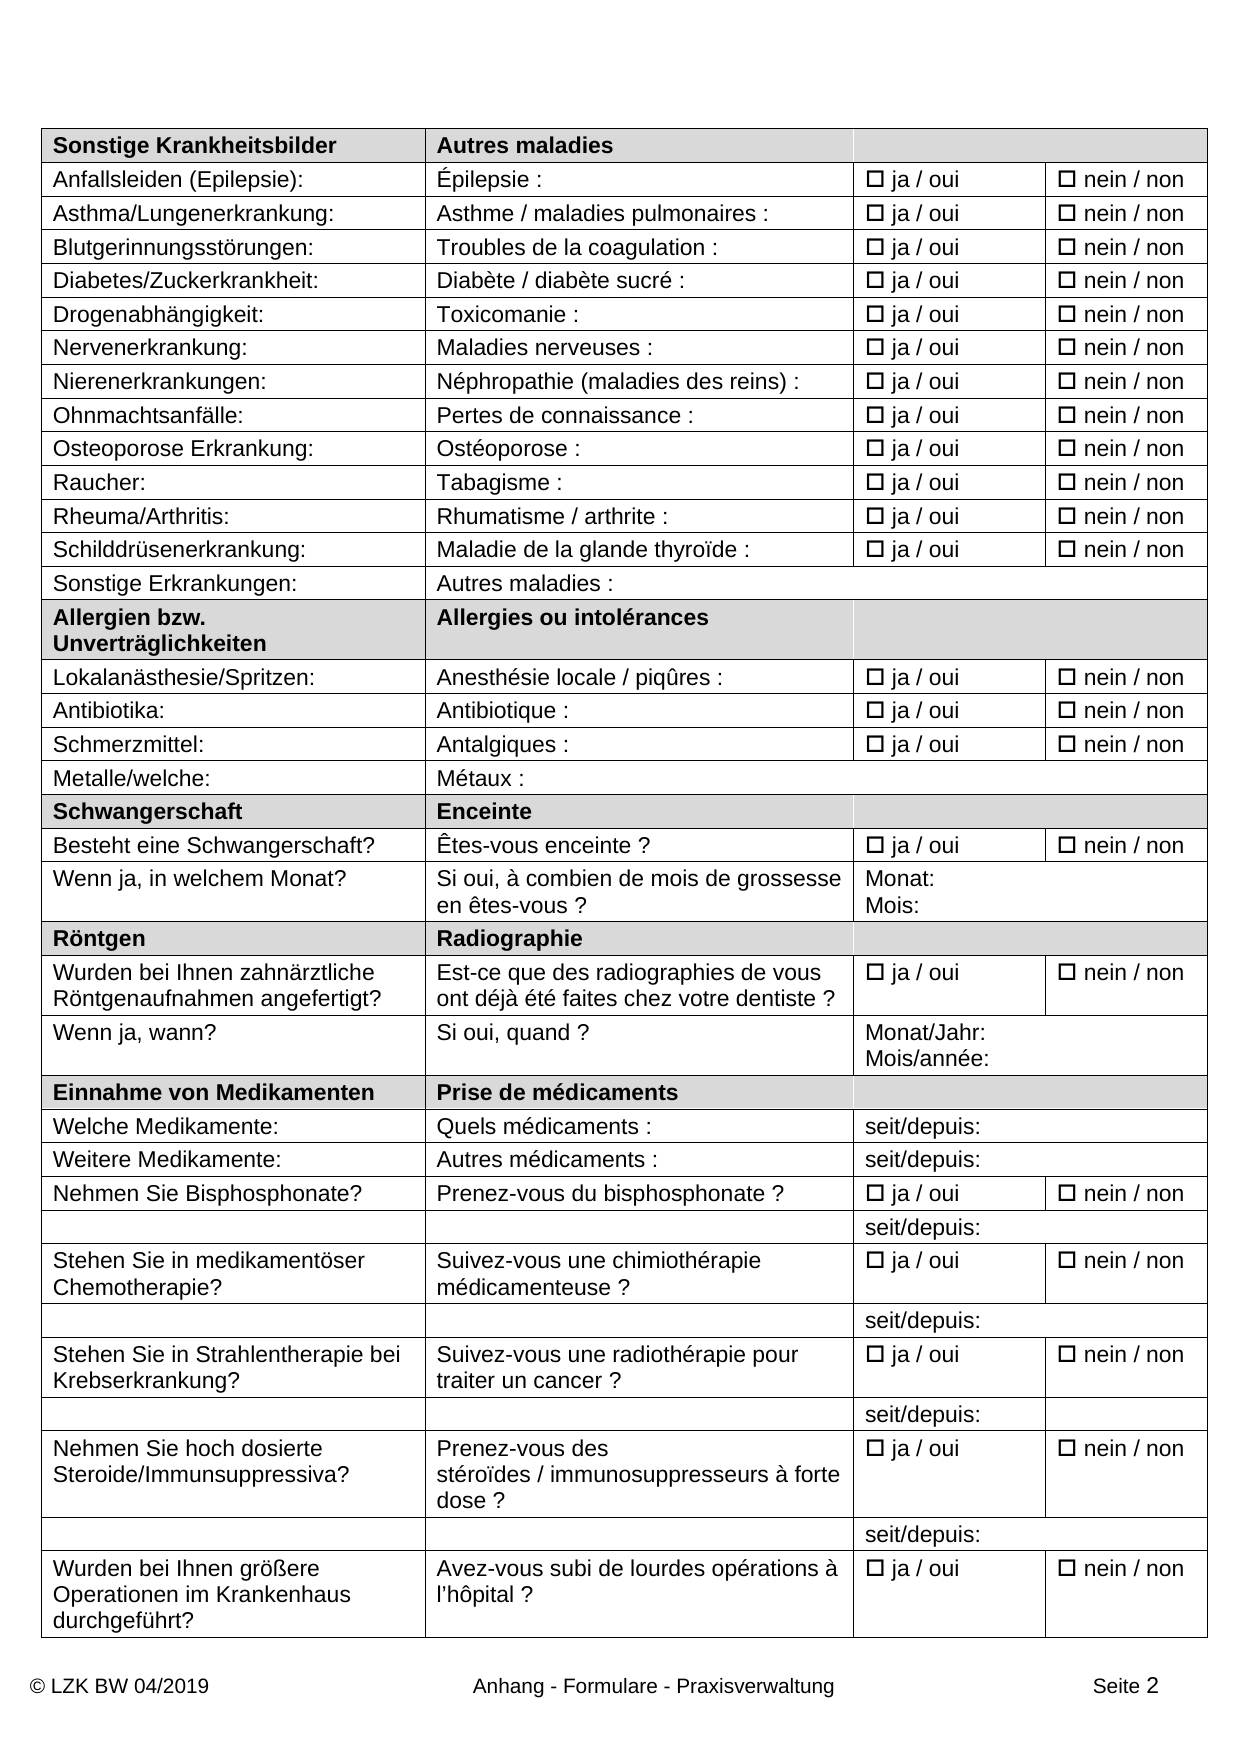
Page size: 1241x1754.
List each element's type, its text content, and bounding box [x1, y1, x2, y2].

table_cell Diabète / diabète sucré : [426, 264, 853, 297]
table_cell Toxicomanie : [426, 298, 853, 330]
table_cell Métaux : [426, 761, 853, 794]
table_cell Osteoporose Erkrankung: [42, 432, 425, 465]
table_cell Stehen Sie in Strahlentherapie bei Krebserkrankung? [42, 1338, 425, 1397]
table_cell Allergien bzw. Unverträglichkeiten [42, 600, 425, 659]
table_cell nein / non [1046, 197, 1207, 229]
table_cell ja / oui [854, 466, 1045, 498]
table_cell Allergies ou intolérances [426, 600, 853, 659]
table_cell [1045, 1518, 1207, 1550]
table_cell [42, 1518, 425, 1550]
table_cell ja / oui [854, 230, 1045, 263]
table_cell Suivez-vous une radiothérapie pour traiter un cancer ? [426, 1338, 853, 1397]
table_header [854, 129, 1045, 162]
table_cell [1045, 795, 1207, 828]
table_cell [426, 1211, 853, 1243]
table_cell ja / oui [854, 399, 1045, 431]
table_cell [854, 567, 1045, 599]
table_cell nein / non [1046, 230, 1207, 263]
table_cell ja / oui [854, 163, 1045, 196]
table_cell [1045, 600, 1207, 659]
table_cell Wenn ja, in welchem Monat? [42, 862, 425, 921]
table_cell [1045, 1304, 1207, 1337]
table_cell [854, 761, 1045, 794]
table_cell nein / non [1046, 694, 1207, 727]
table_cell Pertes de connaissance : [426, 399, 853, 431]
table_cell [1045, 1016, 1207, 1075]
table_cell nein / non [1046, 331, 1207, 364]
table_cell Maladies nerveuses : [426, 331, 853, 364]
table_cell Diabetes/Zuckerkrankheit: [42, 264, 425, 297]
table_cell Prise de médicaments [426, 1076, 853, 1108]
table_cell nein / non [1046, 728, 1207, 760]
table_cell Raucher: [42, 466, 425, 498]
table_cell Antibiotique : [426, 694, 853, 727]
table_cell Ohnmachtsanfälle: [42, 399, 425, 431]
table_cell Wurden bei Ihnen größere Operationen im Krankenhaus durchgeführt? [42, 1551, 425, 1637]
table_cell Metalle/welche: [42, 761, 425, 794]
table_cell seit/depuis: [854, 1211, 1045, 1243]
table_cell ja / oui [854, 533, 1045, 566]
table_cell nein / non [1046, 163, 1207, 196]
table_cell ja / oui [854, 728, 1045, 760]
table_cell nein / non [1046, 399, 1207, 431]
table_cell [42, 1304, 425, 1337]
table_cell Épilepsie : [426, 163, 853, 196]
table_header Sonstige Krankheitsbilder [42, 129, 425, 162]
table_cell Rhumatisme / arthrite : [426, 500, 853, 532]
table_cell Rheuma/Arthritis: [42, 500, 425, 532]
table_cell Enceinte [426, 795, 853, 828]
table_cell Schilddrüsenerkrankung: [42, 533, 425, 566]
table_cell Besteht eine Schwangerschaft? [42, 829, 425, 861]
table_cell Prenez-vous du bisphosphonate ? [426, 1177, 853, 1209]
table_cell Nierenerkrankungen: [42, 365, 425, 397]
table_cell ja / oui [854, 197, 1045, 229]
table_cell Asthme / maladies pulmonaires : [426, 197, 853, 229]
table_cell Antibiotika: [42, 694, 425, 727]
table_cell Schmerzmittel: [42, 728, 425, 760]
table_cell Weitere Medikamente: [42, 1143, 425, 1176]
table_cell nein / non [1046, 1177, 1207, 1209]
table_cell Röntgen [42, 922, 425, 955]
table_cell seit/depuis: [854, 1110, 1045, 1142]
table_cell ja / oui [854, 331, 1045, 364]
table_cell Monat: Mois: [854, 862, 1045, 921]
table_cell Nehmen Sie hoch dosierte Steroide/Immunsuppressiva? [42, 1431, 425, 1517]
table_cell seit/depuis: [854, 1518, 1045, 1550]
table_cell ja / oui [854, 660, 1045, 693]
table_cell [854, 922, 1045, 955]
table_cell Welche Medikamente: [42, 1110, 425, 1142]
table_cell Nervenerkrankung: [42, 331, 425, 364]
table_cell [42, 1398, 425, 1430]
table_cell Schwangerschaft [42, 795, 425, 828]
table_cell ja / oui [854, 365, 1045, 397]
table_cell [854, 795, 1045, 828]
table_cell ja / oui [854, 298, 1045, 330]
table_cell Antalgiques : [426, 728, 853, 760]
table_cell Est-ce que des radiographies de vous ont déjà été faites chez votre dentiste ? [426, 956, 853, 1015]
table_cell nein / non [1046, 1338, 1207, 1397]
table_cell ja / oui [854, 829, 1045, 861]
table_cell Troubles de la coagulation : [426, 230, 853, 263]
table_cell nein / non [1046, 533, 1207, 566]
table_cell nein / non [1046, 1244, 1207, 1303]
table_cell Einnahme von Medikamenten [42, 1076, 425, 1108]
table_cell ja / oui [854, 1177, 1045, 1209]
table_cell Néphropathie (maladies des reins) : [426, 365, 853, 397]
table_cell Quels médicaments : [426, 1110, 853, 1142]
table_cell seit/depuis: [854, 1143, 1045, 1176]
table_cell ja / oui [854, 264, 1045, 297]
table_cell Autres maladies : [426, 567, 853, 599]
table_cell ja / oui [854, 432, 1045, 465]
table_cell Autres médicaments : [426, 1143, 853, 1176]
table_cell Drogenabhängigkeit: [42, 298, 425, 330]
table_cell Prenez-vous des stéroïdes / immunosuppresseurs à forte dose ? [426, 1431, 853, 1517]
table_cell [1045, 761, 1207, 794]
table_cell nein / non [1046, 1551, 1207, 1637]
table_cell [854, 600, 1045, 659]
table_cell ja / oui [854, 1431, 1045, 1517]
table_cell ja / oui [854, 1338, 1045, 1397]
table_cell [426, 1518, 853, 1550]
table_cell [854, 1076, 1045, 1108]
table_cell Si oui, à combien de mois de grossesse en êtes-vous ? [426, 862, 853, 921]
table_cell Anfallsleiden (Epilepsie): [42, 163, 425, 196]
table_cell nein / non [1046, 365, 1207, 397]
table_cell ja / oui [854, 956, 1045, 1015]
table_cell [1045, 862, 1207, 921]
table_cell ja / oui [854, 1551, 1045, 1637]
table_cell [426, 1304, 853, 1337]
table_cell nein / non [1046, 500, 1207, 532]
table_cell Si oui, quand ? [426, 1016, 853, 1075]
table_cell seit/depuis: [854, 1398, 1045, 1430]
table_cell Avez-vous subi de lourdes opérations à l’hôpital ? [426, 1551, 853, 1637]
table_cell Tabagisme : [426, 466, 853, 498]
table_cell ja / oui [854, 1244, 1045, 1303]
table_cell [42, 1211, 425, 1243]
table_cell [1045, 1143, 1207, 1176]
table_cell Blutgerinnungsstörungen: [42, 230, 425, 263]
table_cell [1046, 1398, 1207, 1430]
table_cell Radiographie [426, 922, 853, 955]
table_cell Lokalanästhesie/Spritzen: [42, 660, 425, 693]
table_cell nein / non [1046, 956, 1207, 1015]
table_cell Asthma/Lungenerkrankung: [42, 197, 425, 229]
table_cell nein / non [1046, 432, 1207, 465]
table_header Autres maladies [426, 129, 853, 162]
table_cell ja / oui [854, 694, 1045, 727]
table_cell [1045, 1076, 1207, 1108]
table_cell [1045, 1211, 1207, 1243]
table_cell nein / non [1046, 466, 1207, 498]
table_cell Wurden bei Ihnen zahnärztliche Röntgenaufnahmen angefertigt? [42, 956, 425, 1015]
table_cell Nehmen Sie Bisphosphonate? [42, 1177, 425, 1209]
table_cell nein / non [1046, 298, 1207, 330]
table_cell Anesthésie locale / piqûres : [426, 660, 853, 693]
table_cell nein / non [1046, 829, 1207, 861]
table_cell ja / oui [854, 500, 1045, 532]
table_cell Maladie de la glande thyroïde : [426, 533, 853, 566]
table_cell [1045, 1110, 1207, 1142]
table_cell Stehen Sie in medikamentöser Chemotherapie? [42, 1244, 425, 1303]
table_cell seit/depuis: [854, 1304, 1045, 1337]
table_cell Monat/Jahr: Mois/année: [854, 1016, 1045, 1075]
table_cell [1045, 567, 1207, 599]
table_cell nein / non [1046, 1431, 1207, 1517]
table_cell Wenn ja, wann? [42, 1016, 425, 1075]
table_cell [426, 1398, 853, 1430]
table_cell Suivez-vous une chimiothérapie médicamenteuse ? [426, 1244, 853, 1303]
table_cell [1045, 922, 1207, 955]
table_cell Sonstige Erkrankungen: [42, 567, 425, 599]
table_cell nein / non [1046, 264, 1207, 297]
table_cell nein / non [1046, 660, 1207, 693]
table_cell Ostéoporose : [426, 432, 853, 465]
table_cell Êtes-vous enceinte ? [426, 829, 853, 861]
table_header [1045, 129, 1207, 162]
